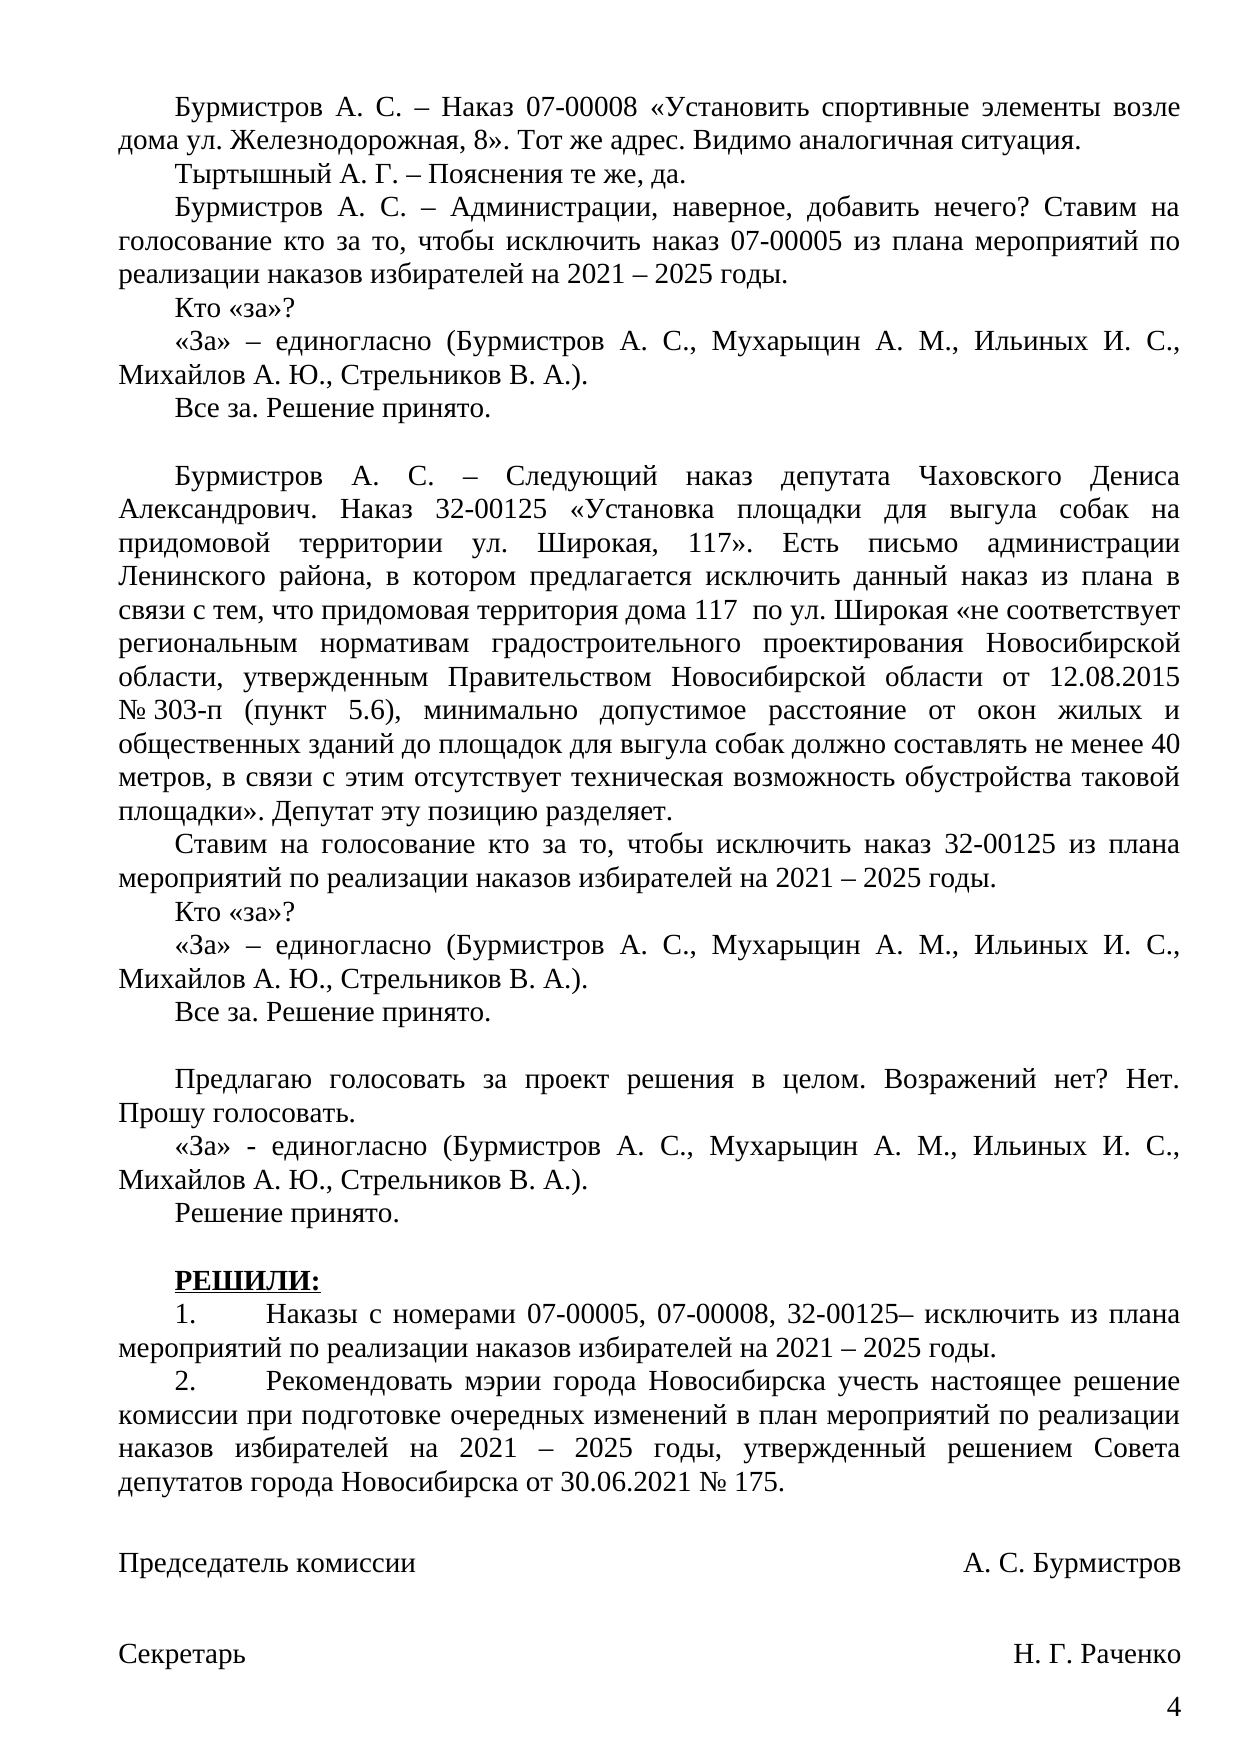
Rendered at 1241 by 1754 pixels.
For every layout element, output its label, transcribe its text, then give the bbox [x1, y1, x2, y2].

text Все за. Решение принято. [118, 994, 1181, 1028]
table_cell Н. Г. Раченко [650, 1637, 1192, 1670]
text РЕШИЛИ: [118, 1263, 1181, 1296]
text Кто «за»? [118, 894, 1181, 927]
text «За» - единогласно (Бурмистров А. С., Мухарыцин А. М., Ильиных И. С., Михайлов А. Ю., Стрельников В. А.). [118, 1128, 1181, 1196]
text 2. Рекомендовать мэрии города Новосибирска учесть настоящее решение комиссии при подготовке очередных изменений в план мероприятий по реализации наказов избирателей на 2021 – 2025 годы, утвержденный решением Совета депутатов города Новосибирска от 30.06.2021 № 175. [118, 1363, 1181, 1497]
text Все за. Решение принято. [118, 391, 1181, 424]
text Бурмистров А. С. – Следующий наказ депутата Чаховского Дениса Александрович. Наказ 32-00125 «Установка площадки для выгула собак на придомовой территории ул. Широкая, 117». Есть письмо администрации Ленинского района, в котором предлагается исключить данный наказ из плана в связи с тем, что придомовая территория дома 117 по ул. Широкая «не соответствует региональным нормативам градостроительного проектирования Новосибирской области, утвержденным Правительством Новосибирской области от 12.08.2015 № 303-п (пункт 5.6), минимально допустимое расстояние от окон жилых и общественных зданий до площадок для выгула собак должно составлять не менее 40 метров, в связи с этим отсутствует техническая возможность обустройства таковой площадки». Депутат эту позицию разделяет. [118, 458, 1181, 827]
text Бурмистров А. С. – Администрации, наверное, добавить нечего? Ставим на голосование кто за то, чтобы исключить наказ 07-00005 из плана мероприятий по реализации наказов избирателей на 2021 – 2025 годы. [118, 189, 1181, 290]
table_cell Секретарь [107, 1637, 649, 1670]
text Тыртышный А. Г. – Пояснения те же, да. [118, 156, 1181, 189]
text Ставим на голосование кто за то, чтобы исключить наказ 32-00125 из плана мероприятий по реализации наказов избирателей на 2021 – 2025 годы. [118, 827, 1181, 894]
table_header А. С. Бурмистров [650, 1546, 1192, 1637]
text Кто «за»? [118, 290, 1181, 323]
text Бурмистров А. С. – Наказ 07-00008 «Установить спортивные элементы возле дома ул. Железнодорожная, 8». Тот же адрес. Видимо аналогичная ситуация. [118, 89, 1181, 156]
text Предлагаю голосовать за проект решения в целом. Возражений нет? Нет. Прошу голосовать. [118, 1061, 1181, 1128]
table_header Председатель комиссии [107, 1546, 649, 1637]
text «За» – единогласно (Бурмистров А. С., Мухарыцин А. М., Ильиных И. С., Михайлов А. Ю., Стрельников В. А.). [118, 927, 1181, 994]
text Решение принято. [118, 1196, 1181, 1229]
text «За» – единогласно (Бурмистров А. С., Мухарыцин А. М., Ильиных И. С., Михайлов А. Ю., Стрельников В. А.). [118, 323, 1181, 391]
text 1. Наказы с номерами 07-00005, 07-00008, 32-00125– исключить из плана мероприятий по реализации наказов избирателей на 2021 – 2025 годы. [118, 1296, 1181, 1363]
